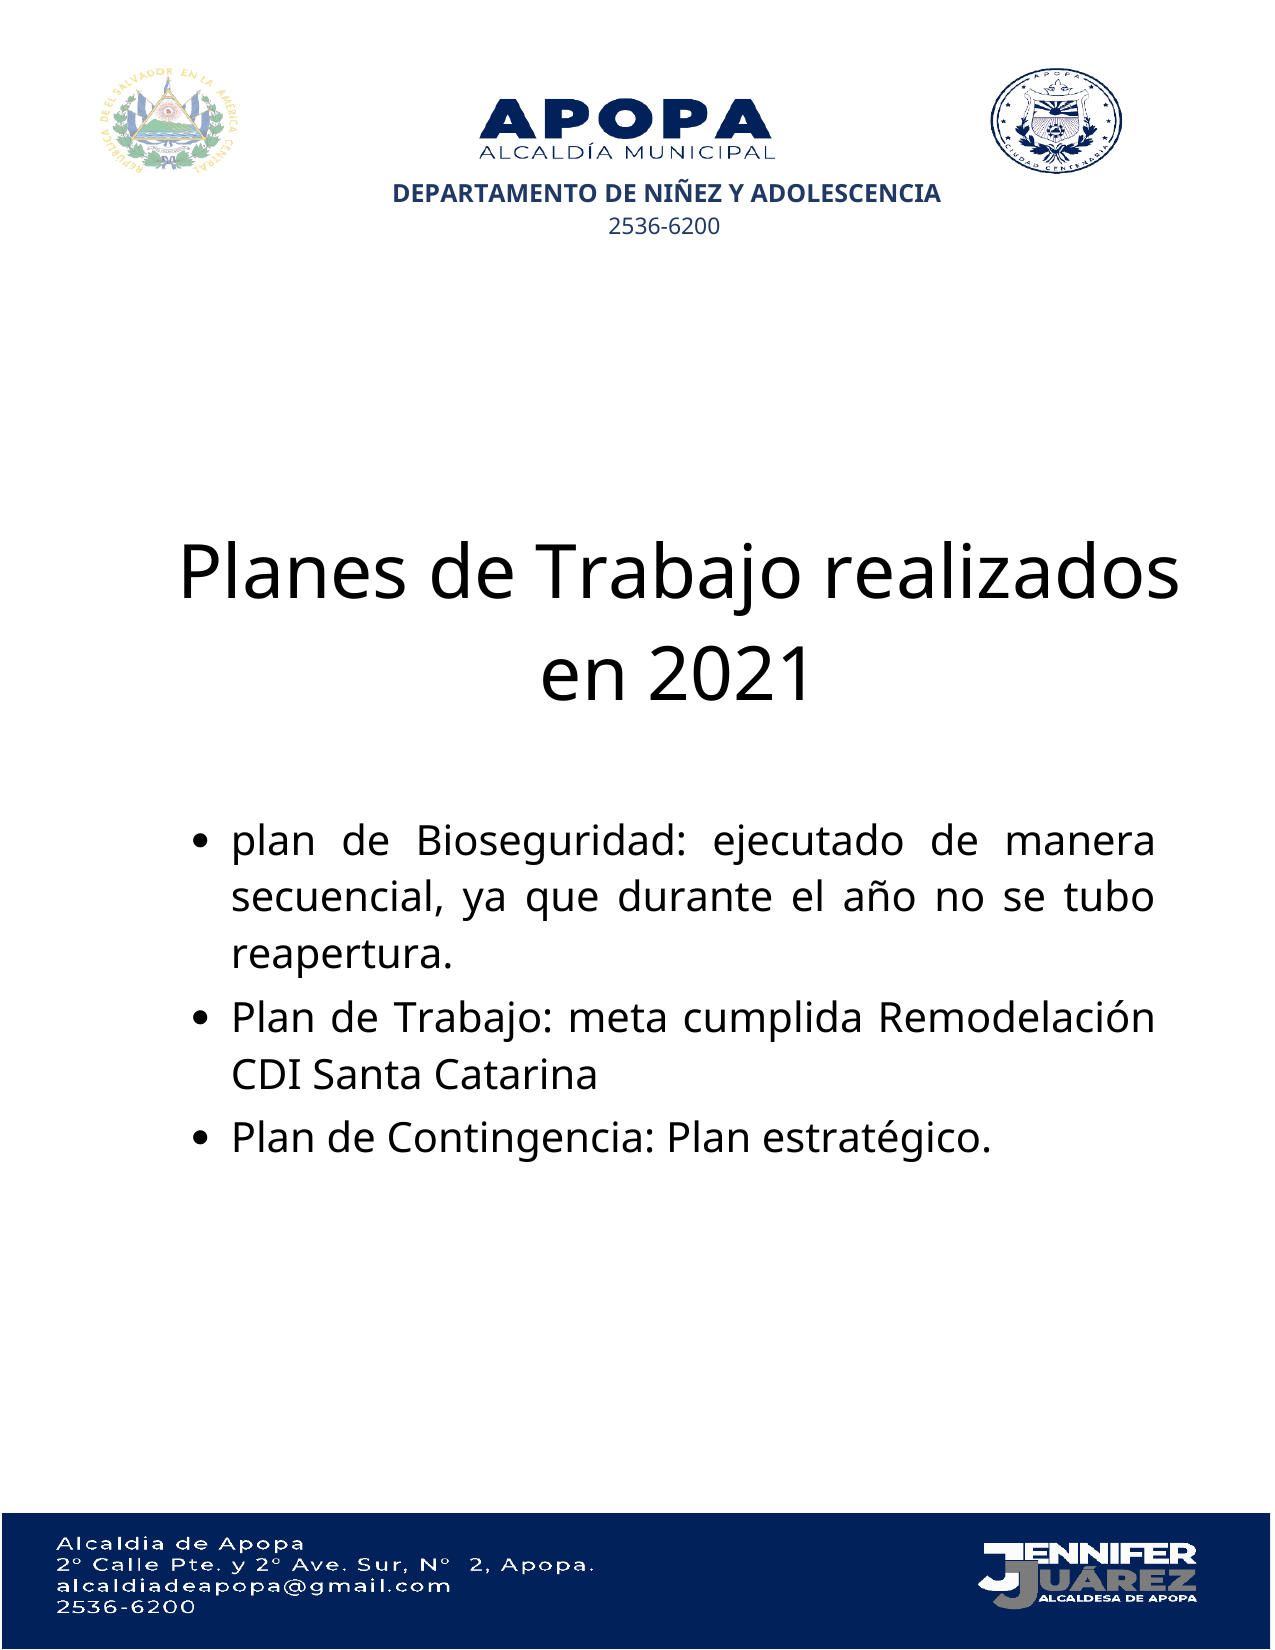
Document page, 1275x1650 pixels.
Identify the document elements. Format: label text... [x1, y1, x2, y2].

subtitle Plan de Trabajo: meta cumplida Remodelación CDI Santa Catarina [193, 988, 1157, 1101]
picture [54, 33, 1177, 183]
picture [0, 1513, 1268, 1648]
subtitle Plan de Contingencia: Plan estratégico. [193, 1108, 1157, 1165]
subtitle plan de Bioseguridad: ejecutado de manera secuencial, ya que durante el año no se tubo reapertura. [193, 504, 1157, 981]
